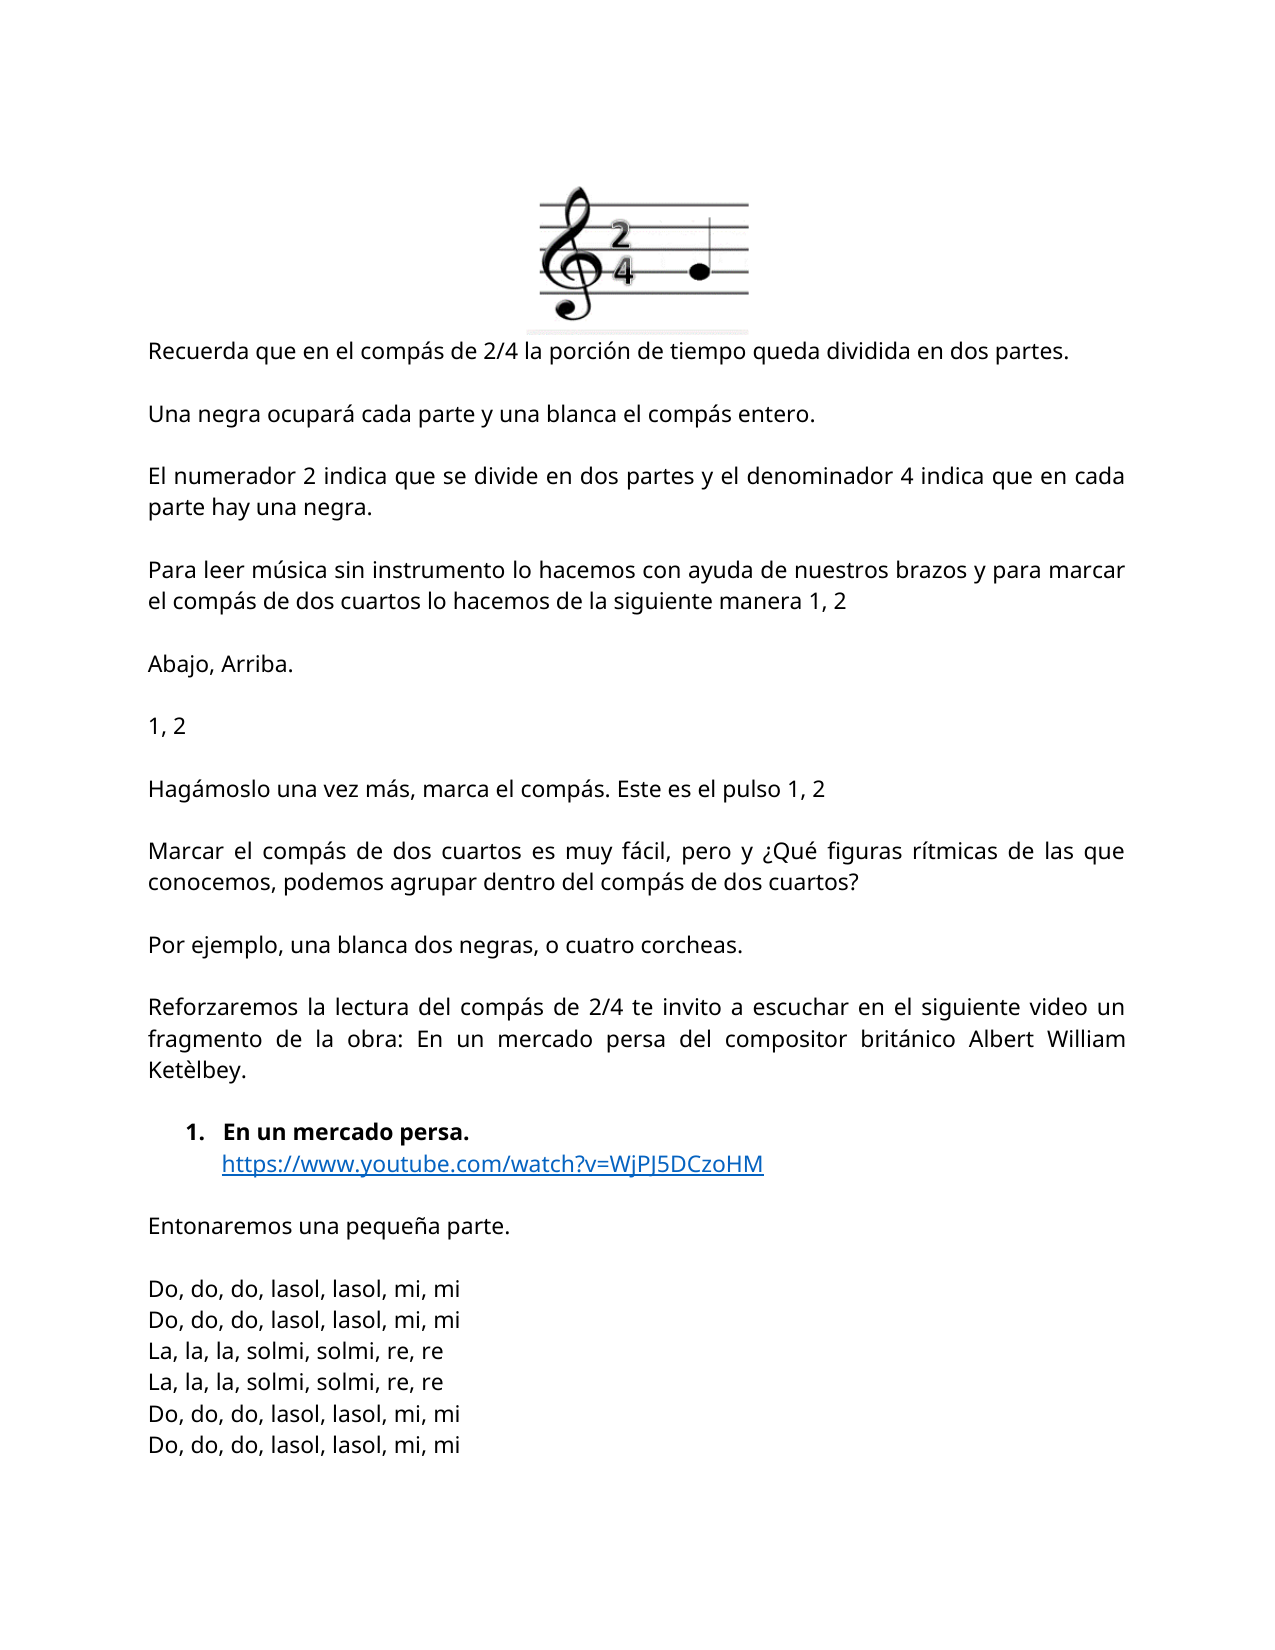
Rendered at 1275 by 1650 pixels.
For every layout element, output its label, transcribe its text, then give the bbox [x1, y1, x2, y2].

text Do, do, do, lasol, lasol, mi, mi [148, 1304, 1127, 1335]
text El numerador 2 indica que se divide en dos partes y el denominador 4 indica que en cada parte hay una negra. [148, 460, 1127, 522]
text Una negra ocupará cada parte y una blanca el compás entero. [148, 397, 1127, 429]
text Para leer música sin instrumento lo hacemos con ayuda de nuestros brazos y para marcar el compás de dos cuartos lo hacemos de la siguiente manera 1, 2 [148, 554, 1127, 616]
text Do, do, do, lasol, lasol, mi, mi [148, 1429, 1127, 1460]
text La, la, la, solmi, solmi, re, re [148, 1366, 1127, 1397]
picture [526, 177, 749, 335]
text Abajo, Arriba. [148, 647, 1127, 679]
text La, la, la, solmi, solmi, re, re [148, 1335, 1127, 1366]
list En un mercado persa. [185, 1116, 1127, 1147]
text Por ejemplo, una blanca dos negras, o cuatro corcheas. [148, 929, 1127, 960]
text Do, do, do, lasol, lasol, mi, mi [148, 1272, 1127, 1304]
text Do, do, do, lasol, lasol, mi, mi [148, 1397, 1127, 1429]
text Entonaremos una pequeña parte. [148, 1210, 1127, 1241]
text https://www.youtube.com/watch?v=WjPJ5DCzoHM [148, 1147, 1127, 1179]
text 1, 2 [148, 710, 1127, 741]
text Reforzaremos la lectura del compás de 2/4 te invito a escuchar en el siguiente video un fragmento de la obra: En un mercado persa del compositor británico Albert William Ketèlbey. [148, 991, 1127, 1085]
text Hagámoslo una vez más, marca el compás. Este es el pulso 1, 2 [148, 772, 1127, 804]
text Marcar el compás de dos cuartos es muy fácil, pero y ¿Qué figuras rítmicas de las que conocemos, podemos agrupar dentro del compás de dos cuartos? [148, 835, 1127, 897]
text Recuerda que en el compás de 2/4 la porción de tiempo queda dividida en dos partes. [148, 335, 1127, 366]
